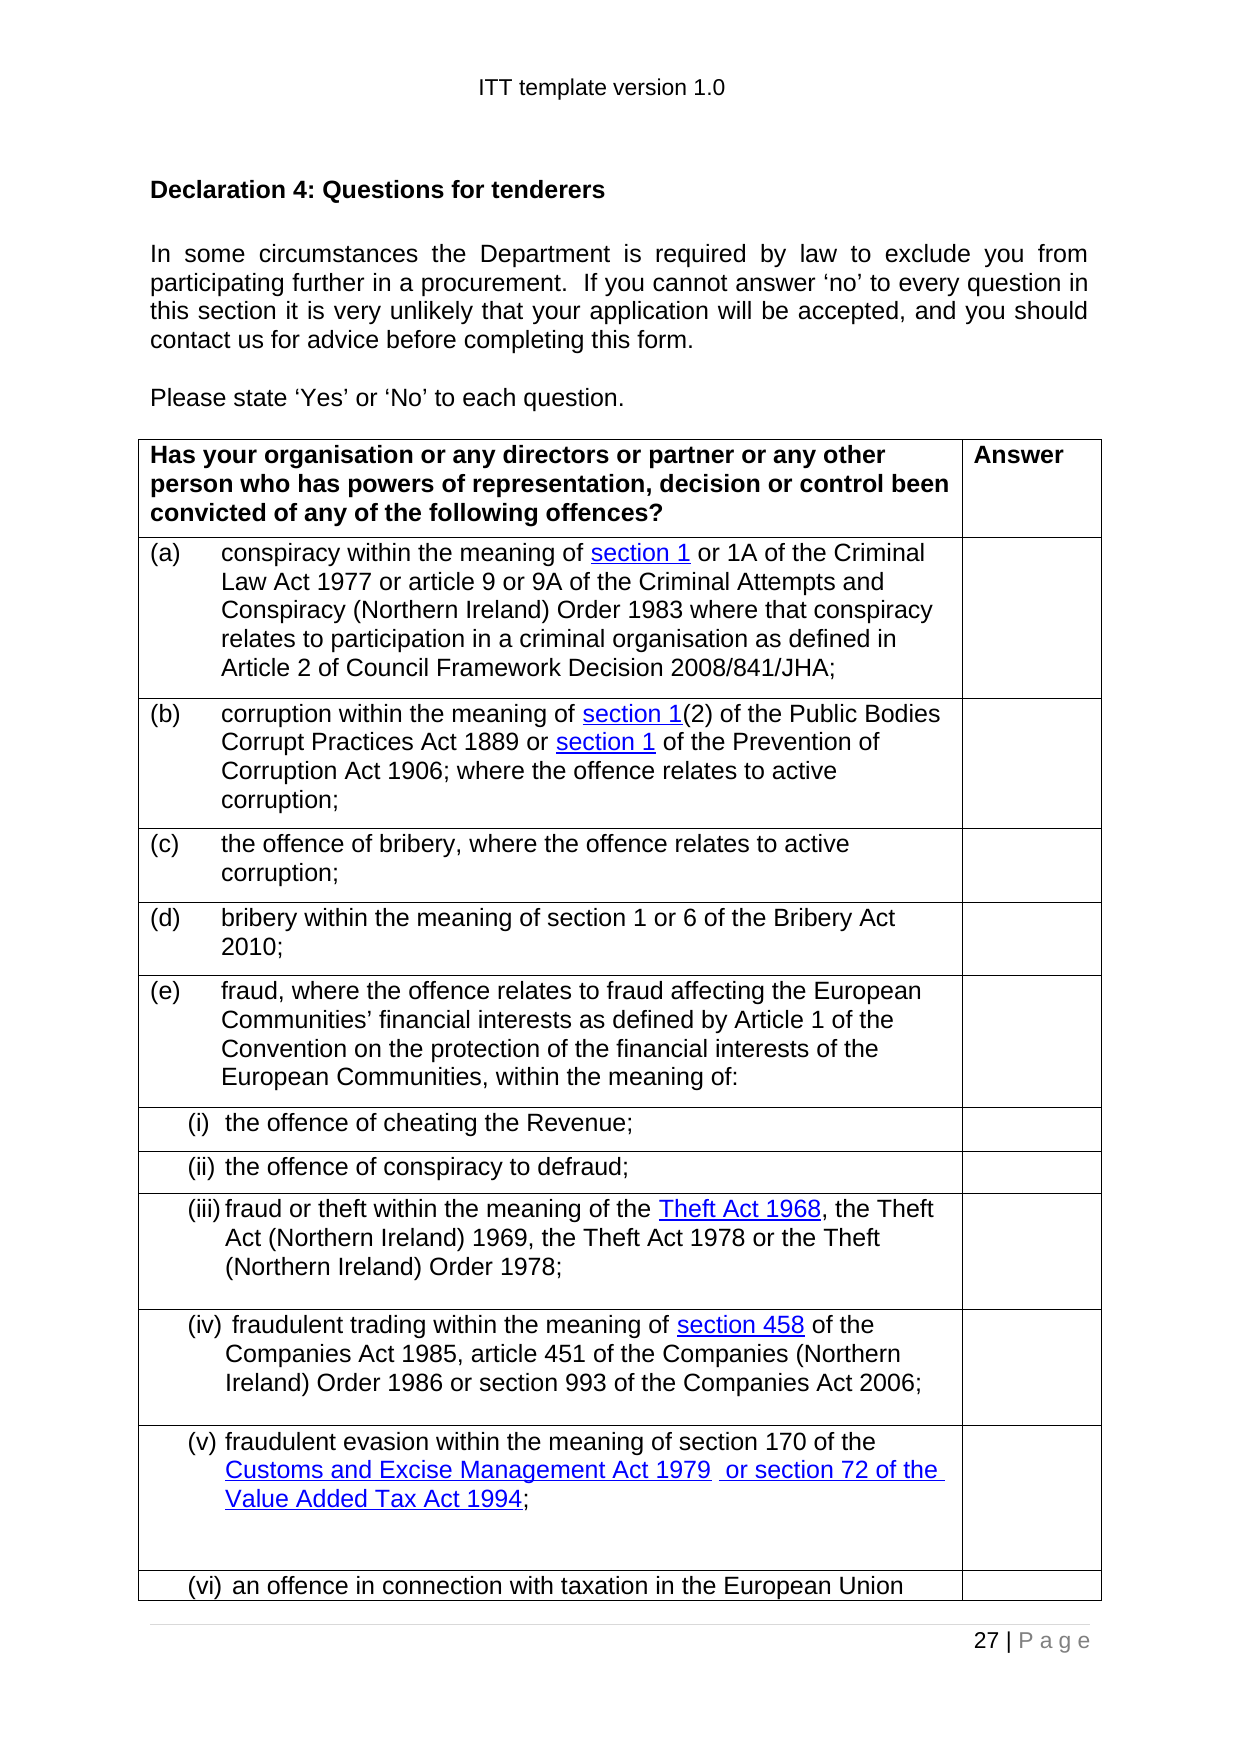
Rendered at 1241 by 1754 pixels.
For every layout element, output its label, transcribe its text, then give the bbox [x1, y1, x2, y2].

table_cell [963, 1571, 1101, 1600]
table_cell [963, 1310, 1101, 1425]
table_cell [963, 538, 1101, 698]
table_cell [963, 1426, 1101, 1570]
table_header Has your organisation or any directors or partner or any other person who has powers of representation, decision or control been convicted of any of the following offences? [139, 440, 962, 537]
table_cell [963, 903, 1101, 975]
table_cell the offence of cheating the Revenue; [139, 1108, 962, 1151]
table_cell [963, 699, 1101, 828]
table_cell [139, 1571, 962, 1600]
table_cell fraudulent evasion within the meaning of section 170 of the Customs and Excise Management Act 1979 or section 72 of the Value Added Tax Act 1994; [139, 1426, 962, 1570]
table_cell the offence of conspiracy to defraud; [139, 1152, 962, 1193]
table_cell fraudulent trading within the meaning of section 458 of the Companies Act 1985, article 451 of the Companies (Northern Ireland) Order 1986 or section 993 of the Companies Act 2006; [139, 1310, 962, 1425]
text Please state ‘Yes’ or ‘No’ to each question. [150, 382, 1090, 411]
text In some circumstances the Department is required by law to exclude you from participating further in a procurement. If you cannot answer ‘no’ to every question in this section it is very unlikely that your application will be accepted, and you should contact us for advice before completing this form. [150, 239, 1090, 354]
table_cell the offence of bribery, where the offence relates to active corruption; [139, 829, 962, 902]
table_cell corruption within the meaning of section 1(2) of the Public Bodies Corrupt Practices Act 1889 or section 1 of the Prevention of Corruption Act 1906; where the offence relates to active corruption; [139, 699, 962, 828]
table_cell fraud or theft within the meaning of the Theft Act 1968, the Theft Act (Northern Ireland) 1969, the Theft Act 1978 or the Theft (Northern Ireland) Order 1978; [139, 1194, 962, 1309]
table_cell [963, 1108, 1101, 1151]
table_cell [963, 976, 1101, 1107]
table_cell [963, 1152, 1101, 1193]
table_cell fraud, where the offence relates to fraud affecting the European Communities’ financial interests as defined by Article 1 of the Convention on the protection of the financial interests of the European Communities, within the meaning of: [139, 976, 962, 1107]
table_cell bribery within the meaning of section 1 or 6 of the Bribery Act 2010; [139, 903, 962, 975]
table_cell [963, 1194, 1101, 1309]
table_cell [963, 829, 1101, 902]
table_cell conspiracy within the meaning of section 1 or 1A of the Criminal Law Act 1977 or article 9 or 9A of the Criminal Attempts and Conspiracy (Northern Ireland) Order 1983 where that conspiracy relates to participation in a criminal organisation as defined in Article 2 of Council Framework Decision 2008/841/JHA; [139, 538, 962, 698]
subtitle Declaration 4: Questions for tenderers [150, 175, 1090, 204]
table_header Answer [963, 440, 1101, 537]
